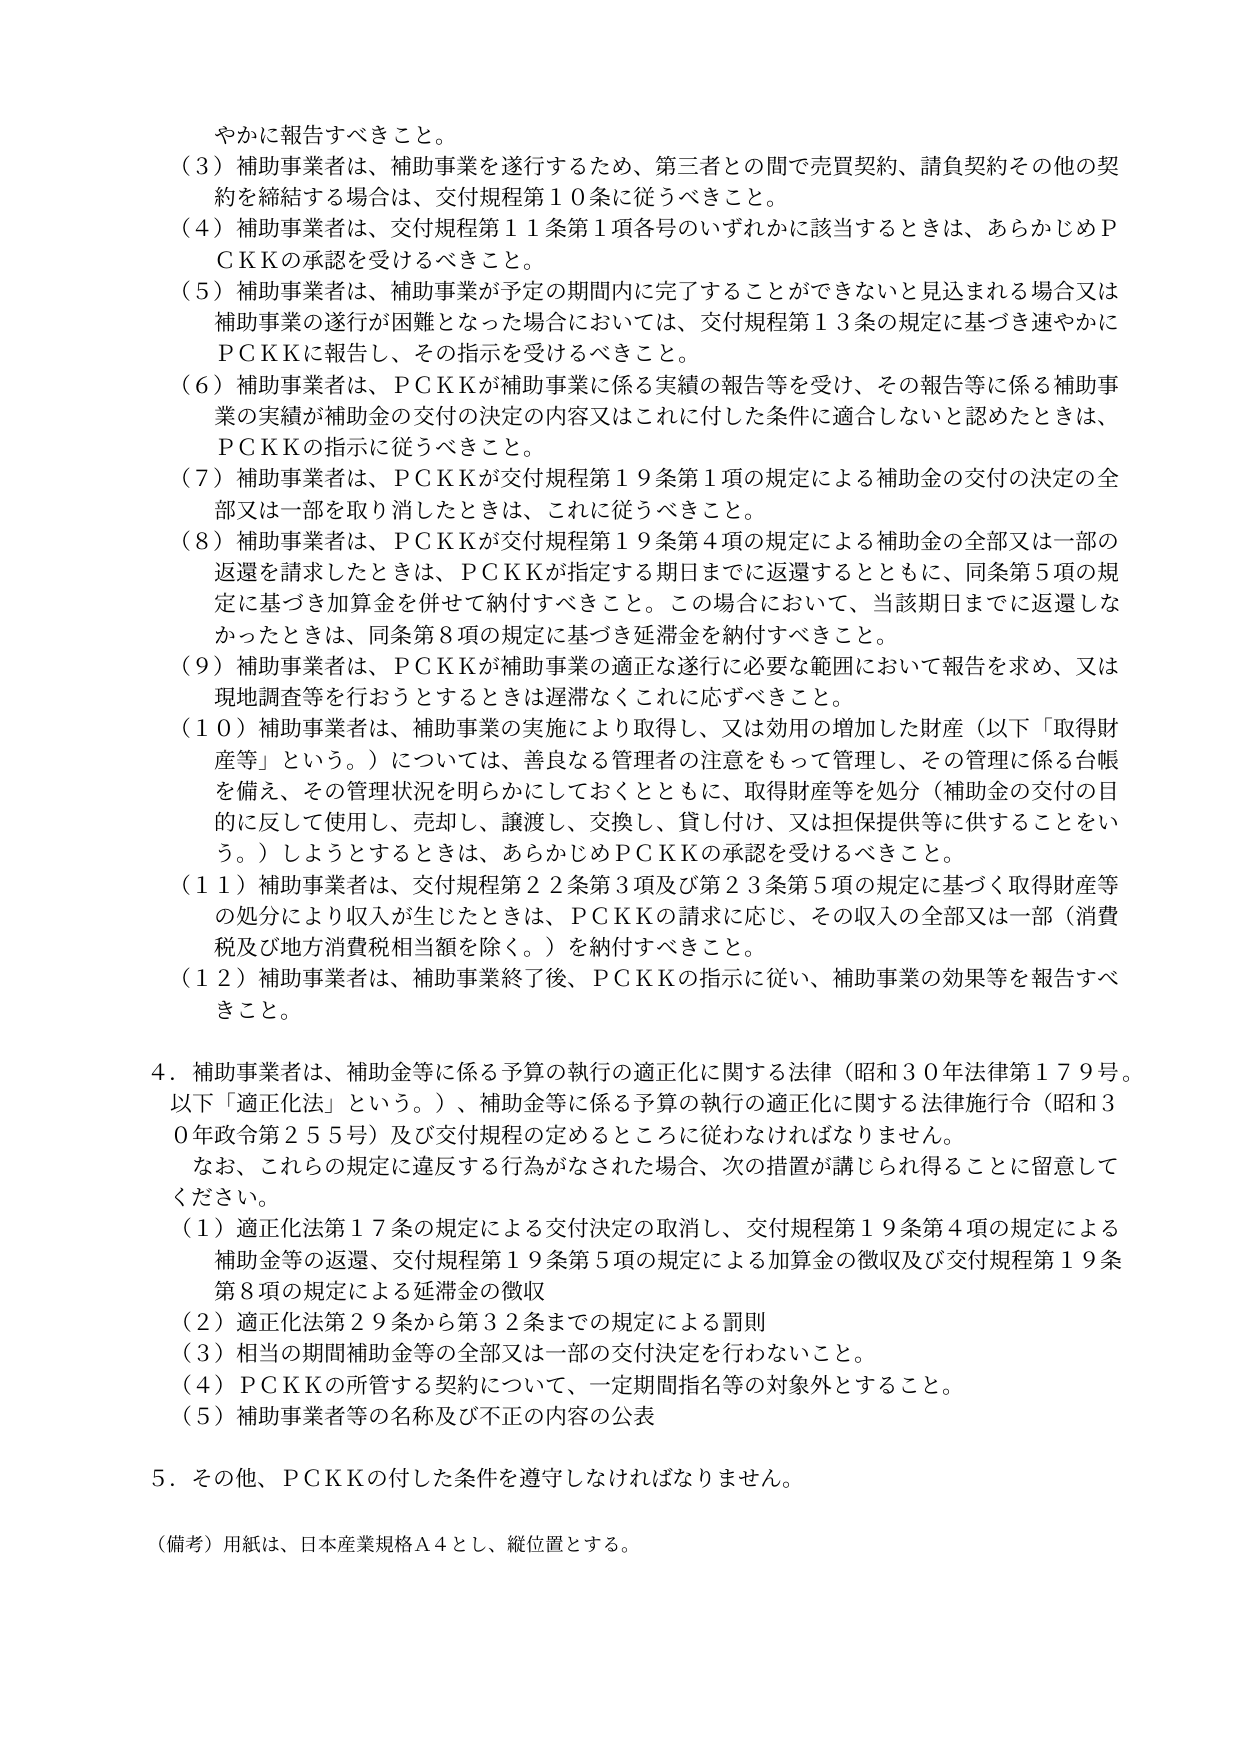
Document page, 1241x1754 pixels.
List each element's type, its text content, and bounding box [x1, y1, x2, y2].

text ５．その他、ＰＣＫＫの付した条件を遵守しなければなりません。 [148, 1462, 1122, 1493]
text （５）補助事業者は、補助事業が予定の期間内に完了することができないと見込まれる場合又は補助事業の遂行が困難となった場合においては、交付規程第１３条の規定に基づき速やかにＰＣＫＫに報告し、その指示を受けるべきこと。 [169, 274, 1122, 368]
text （４）ＰＣＫＫの所管する契約について、一定期間指名等の対象外とすること。 [148, 1368, 1122, 1399]
text （１２）補助事業者は、補助事業終了後、ＰＣＫＫの指示に従い、補助事業の効果等を報告すべきこと。 [169, 962, 1122, 1024]
text （４）補助事業者は、交付規程第１１条第１項各号のいずれかに該当するときは、あらかじめＰＣＫＫの承認を受けるべきこと。 [169, 212, 1122, 274]
text （１）適正化法第１７条の規定による交付決定の取消し、交付規程第１９条第４項の規定による補助金等の返還、交付規程第１９条第５項の規定による加算金の徴収及び交付規程第１９条第８項の規定による延滞金の徴収 [170, 1212, 1122, 1306]
text （５）補助事業者等の名称及び不正の内容の公表 [148, 1399, 1122, 1431]
text （備考）用紙は、日本産業規格Ａ４とし、縦位置とする。 [148, 1524, 1122, 1559]
text （７）補助事業者は、ＰＣＫＫが交付規程第１９条第１項の規定による補助金の交付の決定の全部又は一部を取り消したときは、これに従うべきこと。 [169, 462, 1122, 524]
text （６）補助事業者は、ＰＣＫＫが補助事業に係る実績の報告等を受け、その報告等に係る補助事業の実績が補助金の交付の決定の内容又はこれに付した条件に適合しないと認めたときは、ＰＣＫＫの指示に従うべきこと。 [169, 368, 1122, 462]
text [169, 118, 1122, 149]
text （３）補助事業者は、補助事業を遂行するため、第三者との間で売買契約、請負契約その他の契約を締結する場合は、交付規程第１０条に従うべきこと。 [169, 149, 1122, 212]
text （１１）補助事業者は、交付規程第２２条第３項及び第２３条第５項の規定に基づく取得財産等の処分により収入が生じたときは、ＰＣＫＫの請求に応じ、その収入の全部又は一部（消費税及び地方消費税相当額を除く。）を納付すべきこと。 [169, 868, 1122, 962]
text （８）補助事業者は、ＰＣＫＫが交付規程第１９条第４項の規定による補助金の全部又は一部の返還を請求したときは、ＰＣＫＫが指定する期日までに返還するとともに、同条第５項の規定に基づき加算金を併せて納付すべきこと。この場合において、当該期日までに返還しなかったときは、同条第８項の規定に基づき延滞金を納付すべきこと。 [169, 524, 1122, 649]
text ４．補助事業者は、補助金等に係る予算の執行の適正化に関する法律（昭和３０年法律第１７９号。以下「適正化法」という。）、補助金等に係る予算の執行の適正化に関する法律施行令（昭和３０年政令第２５５号）及び交付規程の定めるところに従わなければなりません。 [148, 1056, 1122, 1149]
text （３）相当の期間補助金等の全部又は一部の交付決定を行わないこと。 [148, 1337, 1122, 1368]
text なお、これらの規定に違反する行為がなされた場合、次の措置が講じられ得ることに留意してください。 [169, 1149, 1122, 1212]
text （１０）補助事業者は、補助事業の実施により取得し、又は効用の増加した財産（以下「取得財産等」という。）については、善良なる管理者の注意をもって管理し、その管理に係る台帳を備え、その管理状況を明らかにしておくとともに、取得財産等を処分（補助金の交付の目的に反して使用し、売却し、譲渡し、交換し、貸し付け、又は担保提供等に供することをいう。）しようとするときは、あらかじめＰＣＫＫの承認を受けるべきこと。 [169, 712, 1122, 868]
text （２）適正化法第２９条から第３２条までの規定による罰則 [148, 1306, 1122, 1337]
text （９）補助事業者は、ＰＣＫＫが補助事業の適正な遂行に必要な範囲において報告を求め、又は現地調査等を行おうとするときは遅滞なくこれに応ずべきこと。 [169, 649, 1122, 712]
